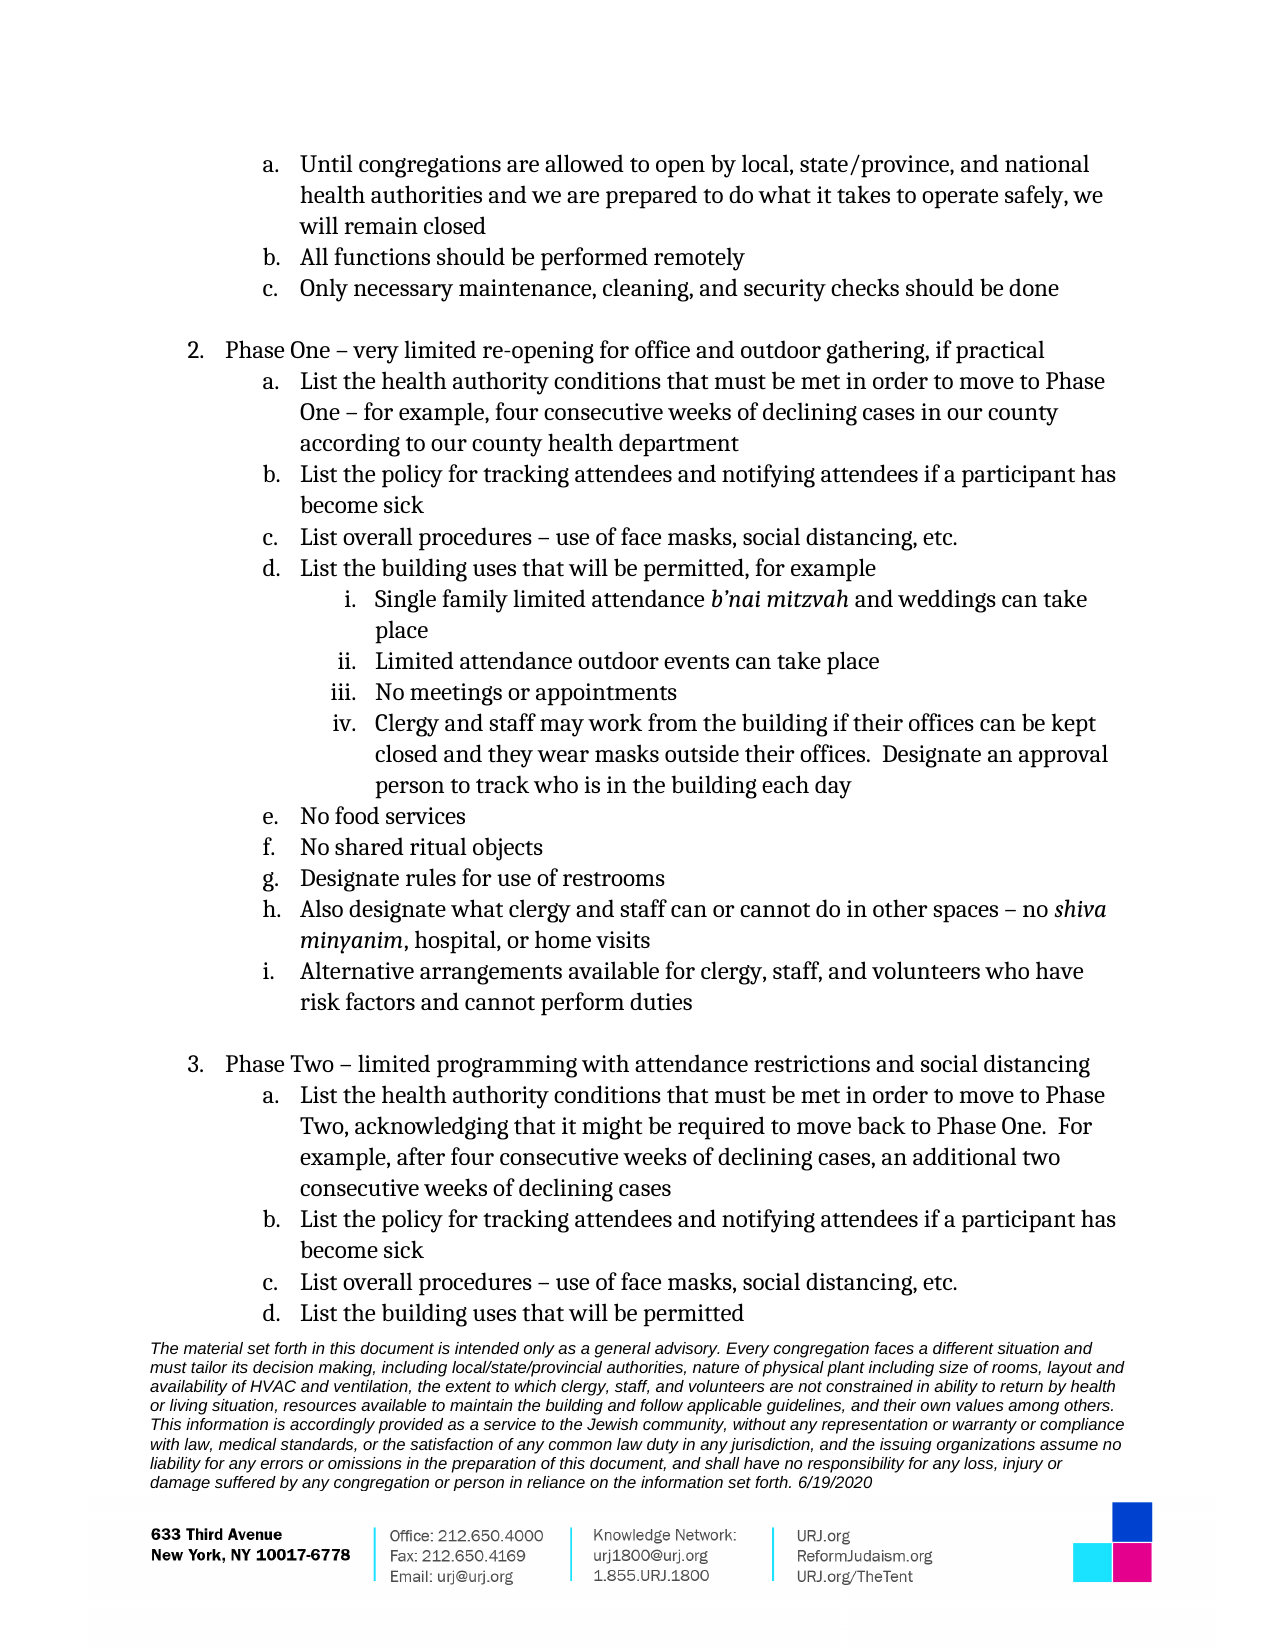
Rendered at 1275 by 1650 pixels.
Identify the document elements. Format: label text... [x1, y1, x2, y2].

list Phase One – very limited re-opening for office and outdoor gathering, if practical [187, 336, 1125, 365]
list List the policy for tracking attendees and notifying attendees if a participant has become sick [262, 1205, 1125, 1265]
list List the policy for tracking attendees and notifying attendees if a participant has become sick [262, 460, 1125, 520]
list List overall procedures – use of face masks, social distancing, etc. [262, 522, 1125, 551]
list List the health authority conditions that must be met in order to move to Phase Two, acknowledging that it might be required to move back to Phase One. For example, after four consecutive weeks of declining cases, an additional two consecutive weeks of declining cases [262, 1081, 1125, 1203]
list Single family limited attendance b’nai mitzvah and weddings can take place [356, 584, 1125, 644]
list No food services [262, 802, 1125, 831]
list Alternative arrangements available for clergy, staff, and volunteers who have risk factors and cannot perform duties [262, 957, 1125, 1017]
picture [84, 1491, 1218, 1650]
list Designate rules for use of restrooms [262, 864, 1125, 893]
list Phase Two – limited programming with attendance restrictions and social distancing [187, 1050, 1125, 1079]
list No shared ritual objects [262, 833, 1125, 862]
list No meetings or appointments [356, 678, 1125, 706]
list Until congregations are allowed to open by local, state/province, and national health authorities and we are prepared to do what it takes to operate safely, we will remain closed [262, 150, 1125, 241]
list List the health authority conditions that must be met in order to move to Phase One – for example, four consecutive weeks of declining cases in our county according to our county health department [262, 367, 1125, 458]
list Also designate what clergy and staff can or cannot do in other spaces – no shiva minyanim, hospital, or home visits [262, 895, 1125, 955]
list List the building uses that will be permitted [262, 1298, 1125, 1327]
list Clergy and staff may work from the building if their offices can be kept closed and they wear masks outside their offices. Designate an approval person to track who is in the building each day [356, 709, 1125, 799]
list List the building uses that will be permitted, for example [262, 553, 1125, 582]
list All functions should be performed remotely [262, 243, 1125, 272]
list List overall procedures – use of face masks, social distancing, etc. [262, 1267, 1125, 1296]
list Only necessary maintenance, cleaning, and security checks should be done [262, 274, 1125, 303]
list Limited attendance outdoor events can take place [356, 647, 1125, 675]
